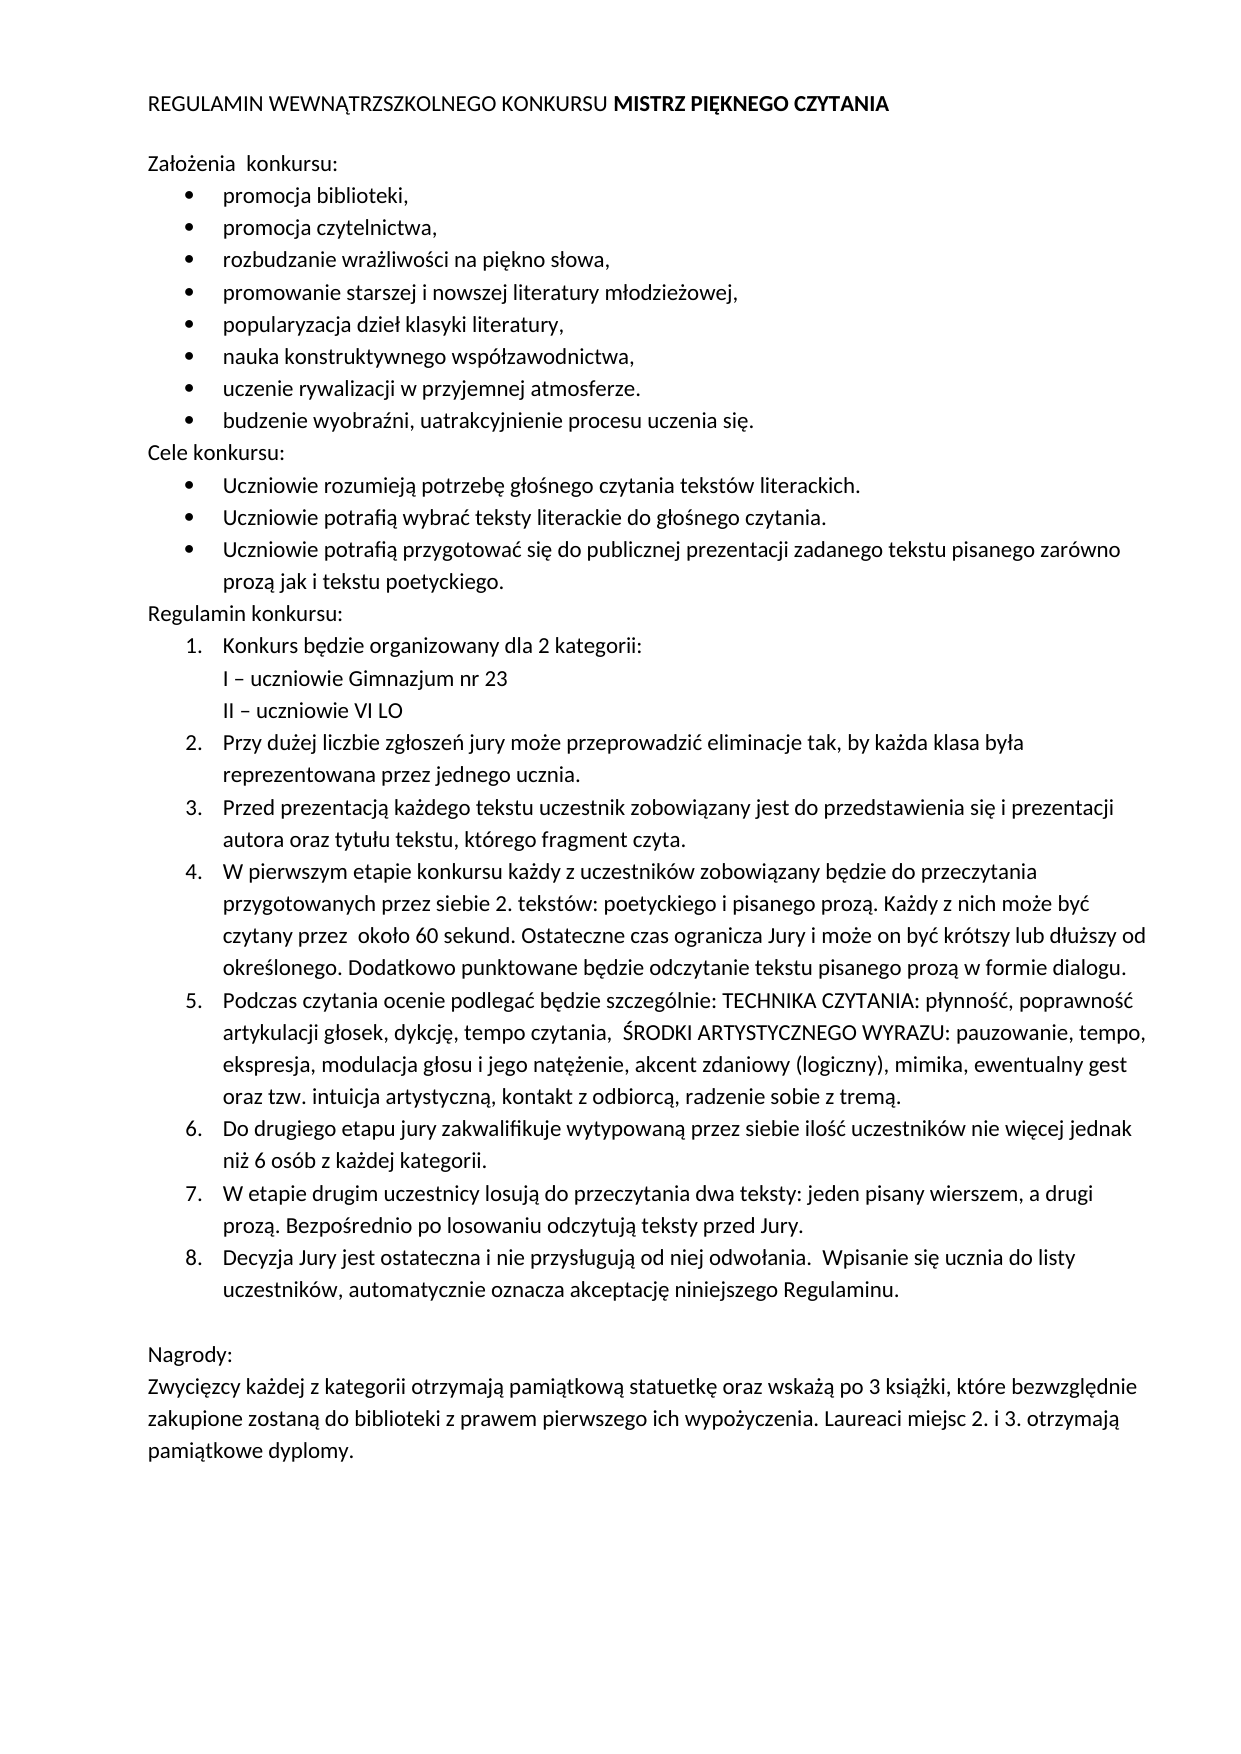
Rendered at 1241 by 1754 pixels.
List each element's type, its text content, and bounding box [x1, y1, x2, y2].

list uczenie rywalizacji w przyjemnej atmosferze. [185, 374, 1152, 402]
list Uczniowie potrafią przygotować się do publicznej prezentacji zadanego tekstu pisanego zarówno prozą jak i tekstu poetyckiego. [185, 535, 1152, 595]
text II – uczniowie VI LO [223, 696, 1152, 724]
list Podczas czytania ocenie podlegać będzie szczególnie: TECHNIKA CZYTANIA: płynność, poprawność artykulacji głosek, dykcję, tempo czytania, ŚRODKI ARTYSTYCZNEGO WYRAZU: pauzowanie, tempo, ekspresja, modulacja głosu i jego natężenie, akcent zdaniowy (logiczny), mimika, ewentualny gest oraz tzw. intuicja artystyczną, kontakt z odbiorcą, radzenie sobie z tremą. [185, 986, 1152, 1110]
text Zwycięzcy każdej z kategorii otrzymają pamiątkową statuetkę oraz wskażą po 3 książki, które bezwzględnie zakupione zostaną do biblioteki z prawem pierwszego ich wypożyczenia. Laureaci miejsc 2. i 3. otrzymają pamiątkowe dyplomy. [148, 1372, 1152, 1464]
list Konkurs będzie organizowany dla 2 kategorii: [185, 632, 1152, 660]
text REGULAMIN WEWNĄTRZSZKOLNEGO KONKURSU MISTRZ PIĘKNEGO CZYTANIA [148, 89, 1152, 117]
list W pierwszym etapie konkursu każdy z uczestników zobowiązany będzie do przeczytania przygotowanych przez siebie 2. tekstów: poetyckiego i pisanego prozą. Każdy z nich może być czytany przez około 60 sekund. Ostateczne czas ogranicza Jury i może on być krótszy lub dłuższy od określonego. Dodatkowo punktowane będzie odczytanie tekstu pisanego prozą w formie dialogu. [185, 857, 1152, 982]
text Cele konkursu: [148, 438, 1152, 467]
list Przed prezentacją każdego tekstu uczestnik zobowiązany jest do przedstawienia się i prezentacji autora oraz tytułu tekstu, którego fragment czyta. [185, 793, 1152, 853]
list popularyzacja dzieł klasyki literatury, [185, 310, 1152, 338]
list Decyzja Jury jest ostateczna i nie przysługują od niej odwołania. Wpisanie się ucznia do listy uczestników, automatycznie oznacza akceptację niniejszego Regulaminu. [185, 1243, 1152, 1303]
text Nagrody: [148, 1340, 1152, 1368]
list nauka konstruktywnego współzawodnictwa, [185, 342, 1152, 370]
list rozbudzanie wrażliwości na piękno słowa, [185, 245, 1152, 273]
text Regulamin konkursu: [148, 599, 1152, 627]
list promocja czytelnictwa, [185, 213, 1152, 241]
list Uczniowie potrafią wybrać teksty literackie do głośnego czytania. [185, 503, 1152, 531]
list budzenie wyobraźni, uatrakcyjnienie procesu uczenia się. [185, 406, 1152, 434]
list promocja biblioteki, [185, 181, 1152, 209]
list promowanie starszej i nowszej literatury młodzieżowej, [185, 278, 1152, 306]
list Uczniowie rozumieją potrzebę głośnego czytania tekstów literackich. [185, 471, 1152, 499]
text Założenia konkursu: [148, 149, 1152, 177]
list Przy dużej liczbie zgłoszeń jury może przeprowadzić eliminacje tak, by każda klasa była reprezentowana przez jednego ucznia. [185, 728, 1152, 788]
list W etapie drugim uczestnicy losują do przeczytania dwa teksty: jeden pisany wierszem, a drugi prozą. Bezpośrednio po losowaniu odczytują teksty przed Jury. [185, 1179, 1152, 1239]
text I – uczniowie Gimnazjum nr 23 [223, 664, 1152, 692]
list Do drugiego etapu jury zakwalifikuje wytypowaną przez siebie ilość uczestników nie więcej jednak niż 6 osób z każdej kategorii. [185, 1114, 1152, 1175]
